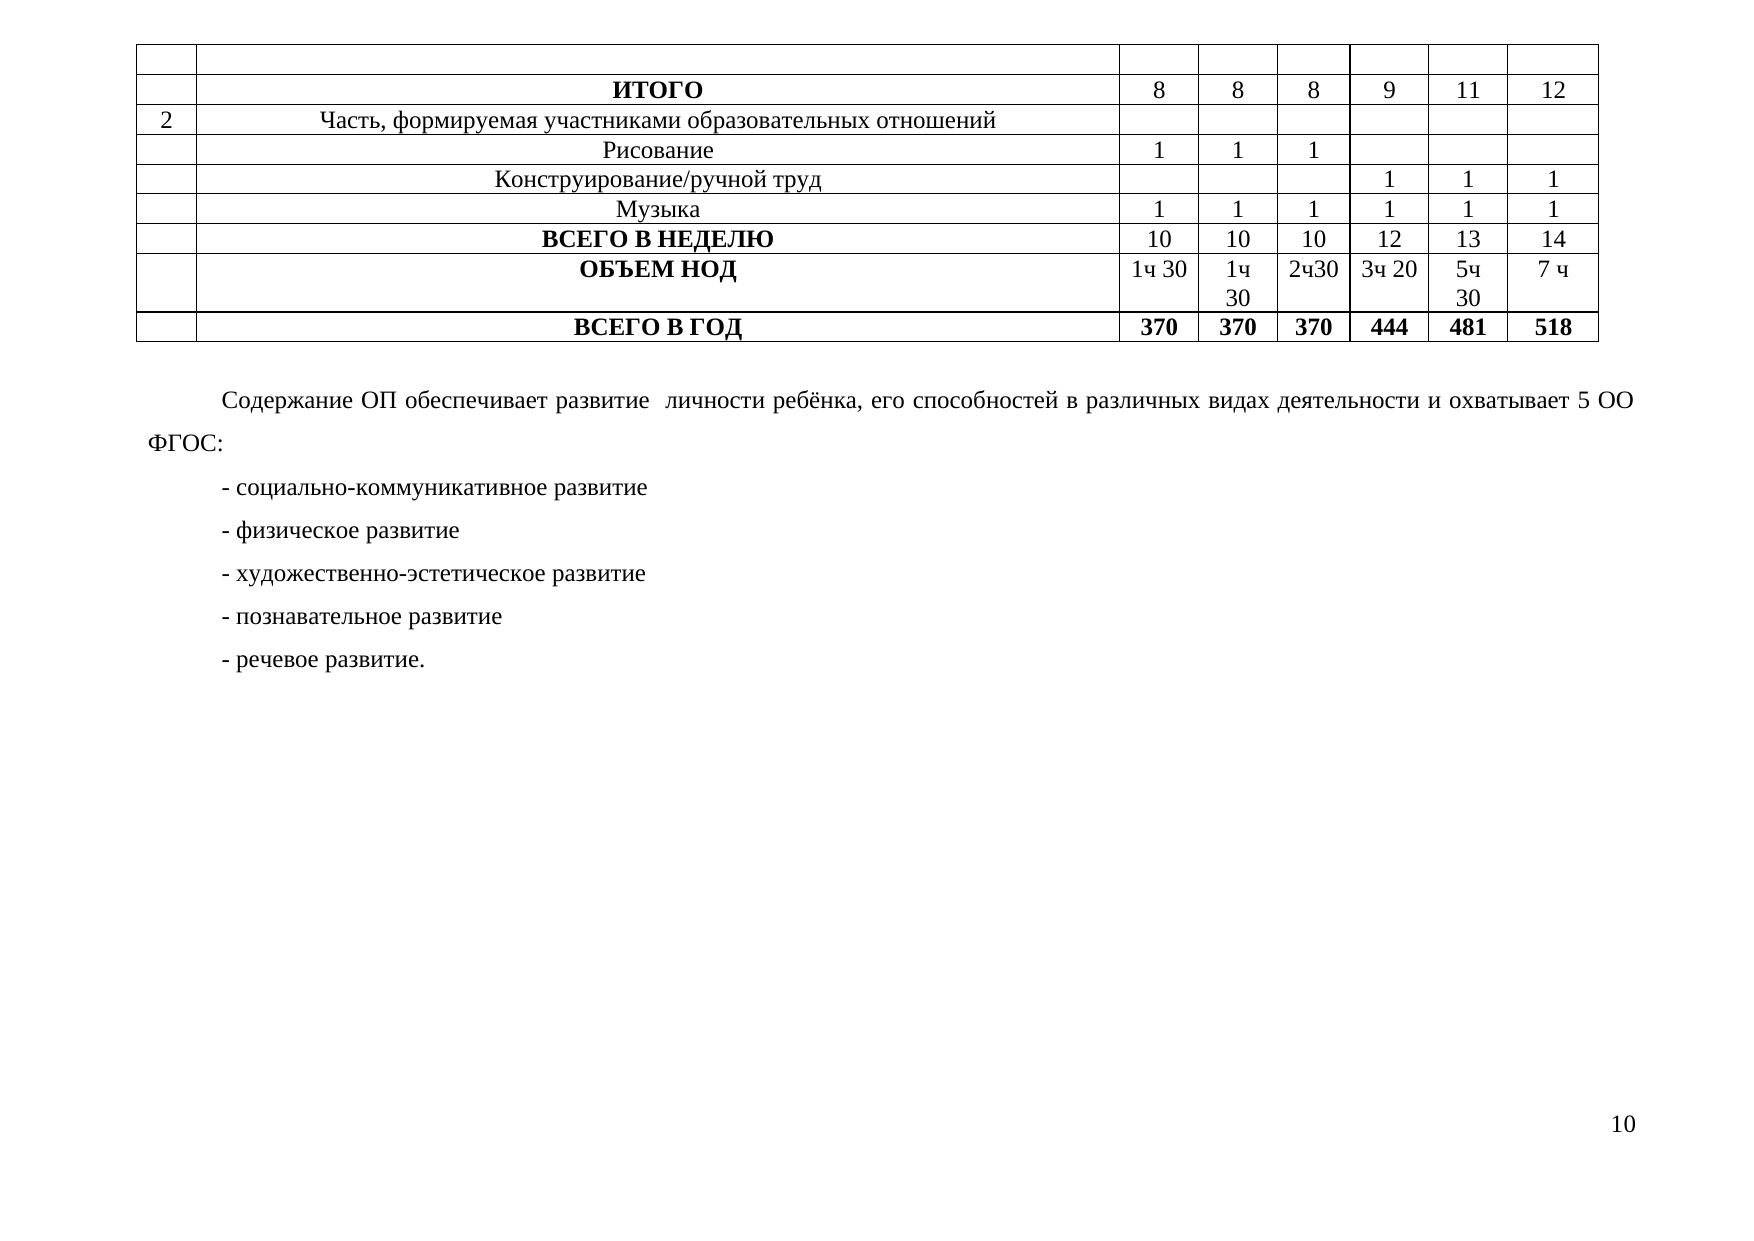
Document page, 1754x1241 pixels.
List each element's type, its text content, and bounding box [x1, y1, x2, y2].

table_cell [1429, 135, 1507, 163]
table_cell ОБЪЕМ НОД [197, 254, 1119, 311]
table_cell 2ч30 [1278, 254, 1349, 311]
table_cell [137, 45, 196, 74]
table_cell [1508, 45, 1598, 74]
table_cell [137, 224, 196, 253]
table_cell [1120, 45, 1198, 74]
table_cell 1ч 30 [1199, 254, 1277, 311]
table_cell ВСЕГО В НЕДЕЛЮ [197, 224, 1119, 253]
table_cell ИТОГО [197, 75, 1119, 104]
text - художественно-эстетическое развитие [148, 558, 1636, 587]
table_cell 14 [1508, 224, 1598, 253]
table_cell 1 [1199, 135, 1277, 163]
table_cell 11 [1429, 75, 1507, 104]
table_cell [1278, 105, 1349, 134]
table_cell 444 [1351, 313, 1428, 341]
table_cell 1ч 30 [1120, 254, 1198, 311]
table_cell Рисование [197, 135, 1119, 163]
table_cell [1508, 135, 1598, 163]
table_cell 10 [1278, 224, 1349, 253]
table_cell Конструирование/ручной труд [197, 165, 1119, 193]
table_cell 2 [137, 105, 196, 134]
table_cell [1429, 45, 1507, 74]
text - социально-коммуникативное развитие [148, 472, 1636, 500]
table_cell [137, 254, 196, 311]
text - физическое развитие [148, 515, 1636, 543]
table_cell [1199, 105, 1277, 134]
text Содержание ОП обеспечивает развитие личности ребёнка, его способностей в различных видах деятельности и охватывает 5 ОО ФГОС: [148, 385, 1636, 457]
table_cell [1120, 105, 1198, 134]
table_cell 1 [1351, 165, 1428, 193]
table_cell 5ч 30 [1429, 254, 1507, 311]
table_cell 370 [1199, 313, 1277, 341]
table_cell 1 [1429, 194, 1507, 223]
table_cell 10 [1199, 224, 1277, 253]
table_cell 9 [1351, 75, 1428, 104]
table_cell 1 [1278, 194, 1349, 223]
table_cell 1 [1429, 165, 1507, 193]
table_cell [1199, 45, 1277, 74]
table_cell 1 [1199, 194, 1277, 223]
table_cell [137, 313, 196, 341]
table_cell [1120, 165, 1198, 193]
text - речевое развитие. [148, 644, 1636, 673]
table_cell 370 [1120, 313, 1198, 341]
table_cell 1 [1120, 194, 1198, 223]
table_cell Музыка [197, 194, 1119, 223]
text - познавательное развитие [148, 601, 1636, 630]
table_cell 1 [1120, 135, 1198, 163]
table_cell [1351, 45, 1428, 74]
table_cell [197, 45, 1119, 74]
table_cell 1 [1508, 194, 1598, 223]
table_cell 1 [1278, 135, 1349, 163]
table_cell 13 [1429, 224, 1507, 253]
table_cell [1508, 105, 1598, 134]
table_cell 8 [1120, 75, 1198, 104]
table_cell 8 [1278, 75, 1349, 104]
table_cell 8 [1199, 75, 1277, 104]
table_cell Часть, формируемая участниками образовательных отношений [197, 105, 1119, 134]
table_cell 1 [1351, 194, 1428, 223]
table_cell 481 [1429, 313, 1507, 341]
table_cell [137, 165, 196, 193]
table_cell [137, 135, 196, 163]
table_cell 3ч 20 [1351, 254, 1428, 311]
table_cell [1199, 165, 1277, 193]
table_cell 7 ч [1508, 254, 1598, 311]
table_cell [1429, 105, 1507, 134]
table_cell [1351, 135, 1428, 163]
table_cell [1278, 165, 1349, 193]
table_cell [1278, 45, 1349, 74]
table_cell 518 [1508, 313, 1598, 341]
table_cell [1351, 105, 1428, 134]
table_cell ВСЕГО В ГОД [197, 313, 1119, 341]
table_cell 10 [1120, 224, 1198, 253]
table_cell 370 [1278, 313, 1349, 341]
table_cell 12 [1351, 224, 1428, 253]
table_cell 1 [1508, 165, 1598, 193]
table_cell [137, 194, 196, 223]
table_cell 12 [1508, 75, 1598, 104]
table_cell [137, 75, 196, 104]
